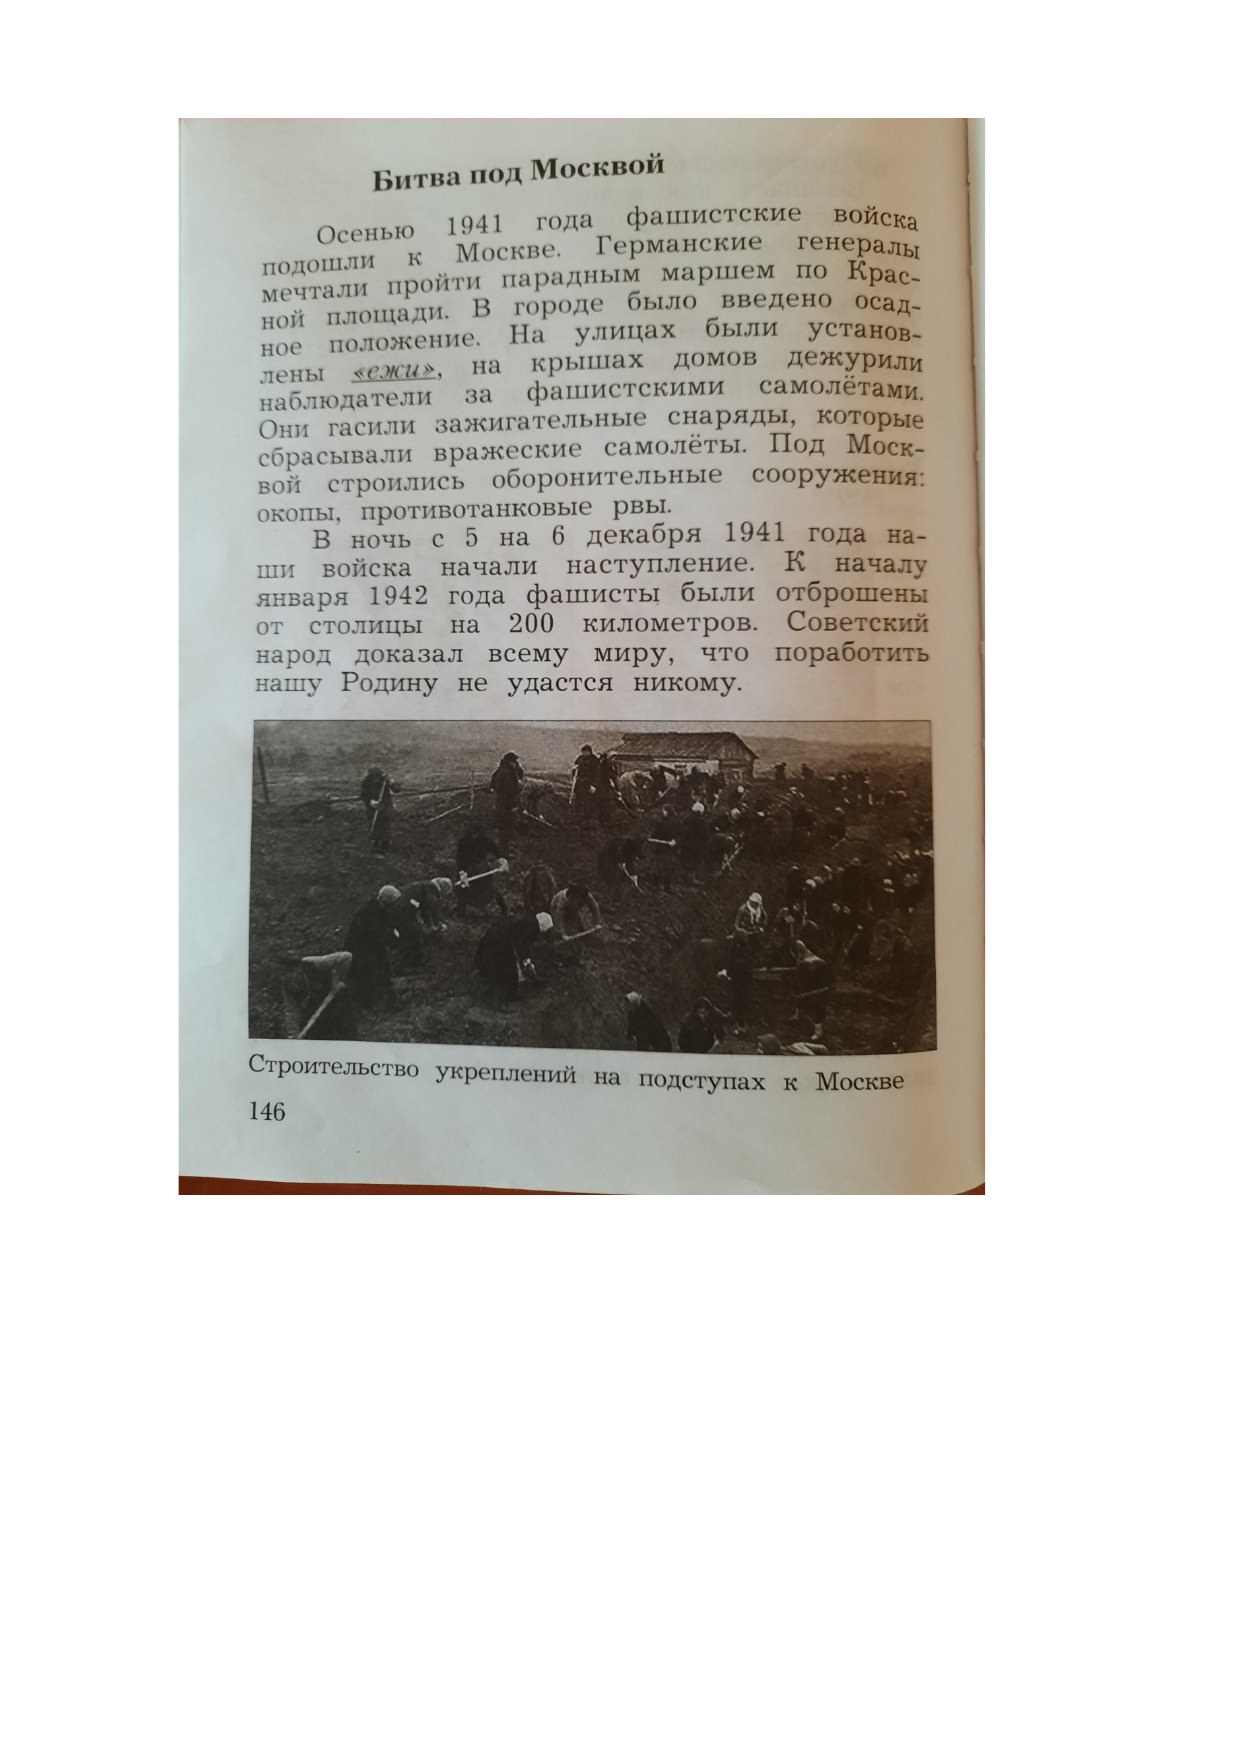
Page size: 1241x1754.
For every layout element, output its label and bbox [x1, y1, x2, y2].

picture [178, 118, 986, 1195]
